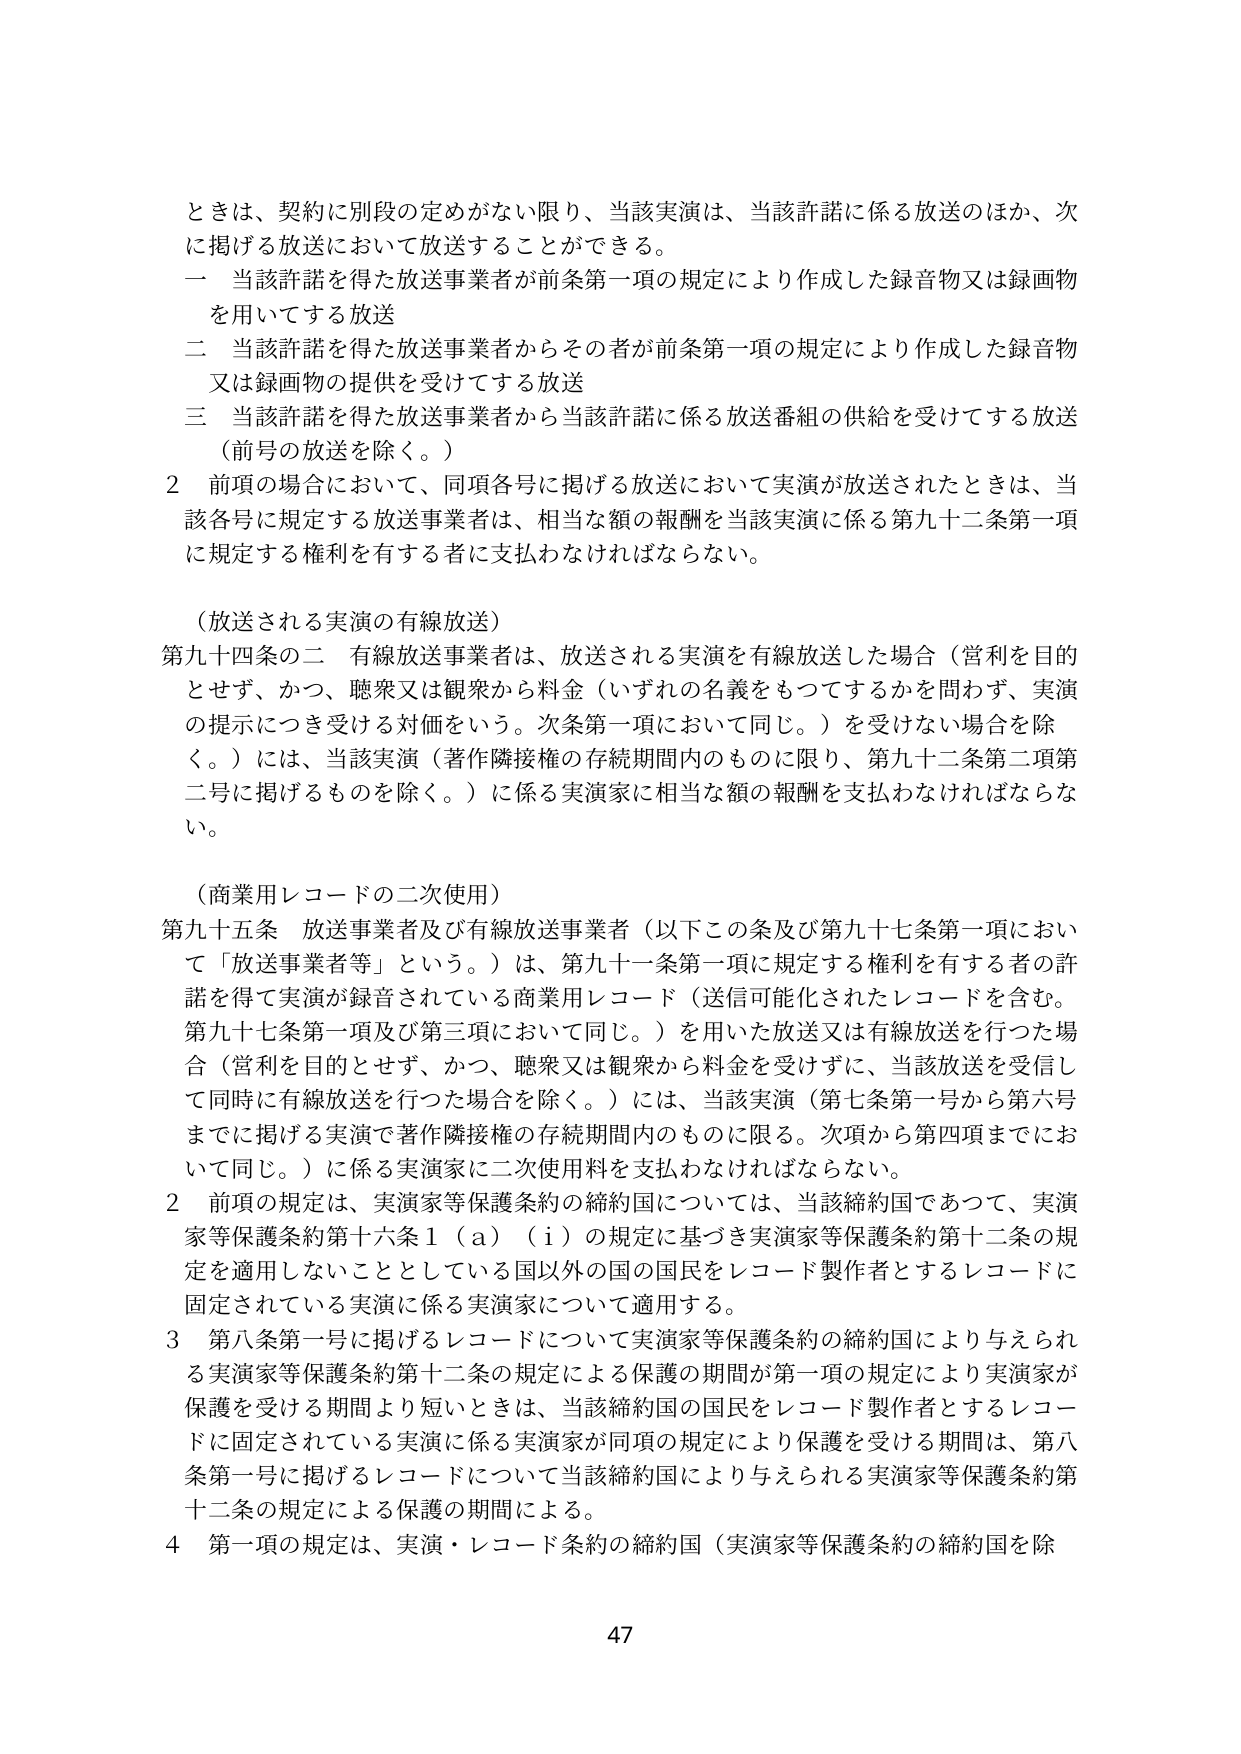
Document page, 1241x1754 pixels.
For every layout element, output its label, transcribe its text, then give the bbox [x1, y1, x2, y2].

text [161, 1526, 1079, 1560]
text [161, 194, 1079, 262]
text （商業用レコードの二次使用） [184, 877, 1079, 911]
text ２ 前項の規定は、実演家等保護条約の締約国については、当該締約国であつて、実演家等保護条約第十六条１（ａ）（ｉ）の規定に基づき実演家等保護条約第十二条の規定を適用しないこととしている国以外の国の国民をレコード製作者とするレコードに固定されている実演に係る実演家について適用する。 [161, 1184, 1079, 1321]
text 三 当該許諾を得た放送事業者から当該許諾に係る放送番組の供給を受けてする放送（前号の放送を除く。） [184, 399, 1079, 467]
text 二 当該許諾を得た放送事業者からその者が前条第一項の規定により作成した録音物又は録画物の提供を受けてする放送 [184, 330, 1079, 399]
text ２ 前項の場合において、同項各号に掲げる放送において実演が放送されたときは、当該各号に規定する放送事業者は、相当な額の報酬を当該実演に係る第九十二条第一項に規定する権利を有する者に支払わなければならない。 [161, 467, 1079, 569]
text ３ 第八条第一号に掲げるレコードについて実演家等保護条約の締約国により与えられる実演家等保護条約第十二条の規定による保護の期間が第一項の規定により実演家が保護を受ける期間より短いときは、当該締約国の国民をレコード製作者とするレコードに固定されている実演に係る実演家が同項の規定により保護を受ける期間は、第八条第一号に掲げるレコードについて当該締約国により与えられる実演家等保護条約第十二条の規定による保護の期間による。 [161, 1321, 1079, 1526]
text （放送される実演の有線放送） [184, 604, 1079, 638]
text 第九十四条の二 有線放送事業者は、放送される実演を有線放送した場合（営利を目的とせず、かつ、聴衆又は観衆から料金（いずれの名義をもつてするかを問わず、実演の提示につき受ける対価をいう。次条第一項において同じ。）を受けない場合を除く。）には、当該実演（著作隣接権の存続期間内のものに限り、第九十二条第二項第二号に掲げるものを除く。）に係る実演家に相当な額の報酬を支払わなければならない。 [161, 638, 1079, 843]
text 一 当該許諾を得た放送事業者が前条第一項の規定により作成した録音物又は録画物を用いてする放送 [184, 262, 1079, 330]
text 第九十五条 放送事業者及び有線放送事業者（以下この条及び第九十七条第一項において「放送事業者等」という。）は、第九十一条第一項に規定する権利を有する者の許諾を得て実演が録音されている商業用レコード（送信可能化されたレコードを含む。第九十七条第一項及び第三項において同じ。）を用いた放送又は有線放送を行つた場合（営利を目的とせず、かつ、聴衆又は観衆から料金を受けずに、当該放送を受信して同時に有線放送を行つた場合を除く。）には、当該実演（第七条第一号から第六号までに掲げる実演で著作隣接権の存続期間内のものに限る。次項から第四項までにおいて同じ。）に係る実演家に二次使用料を支払わなければならない。 [161, 911, 1079, 1184]
